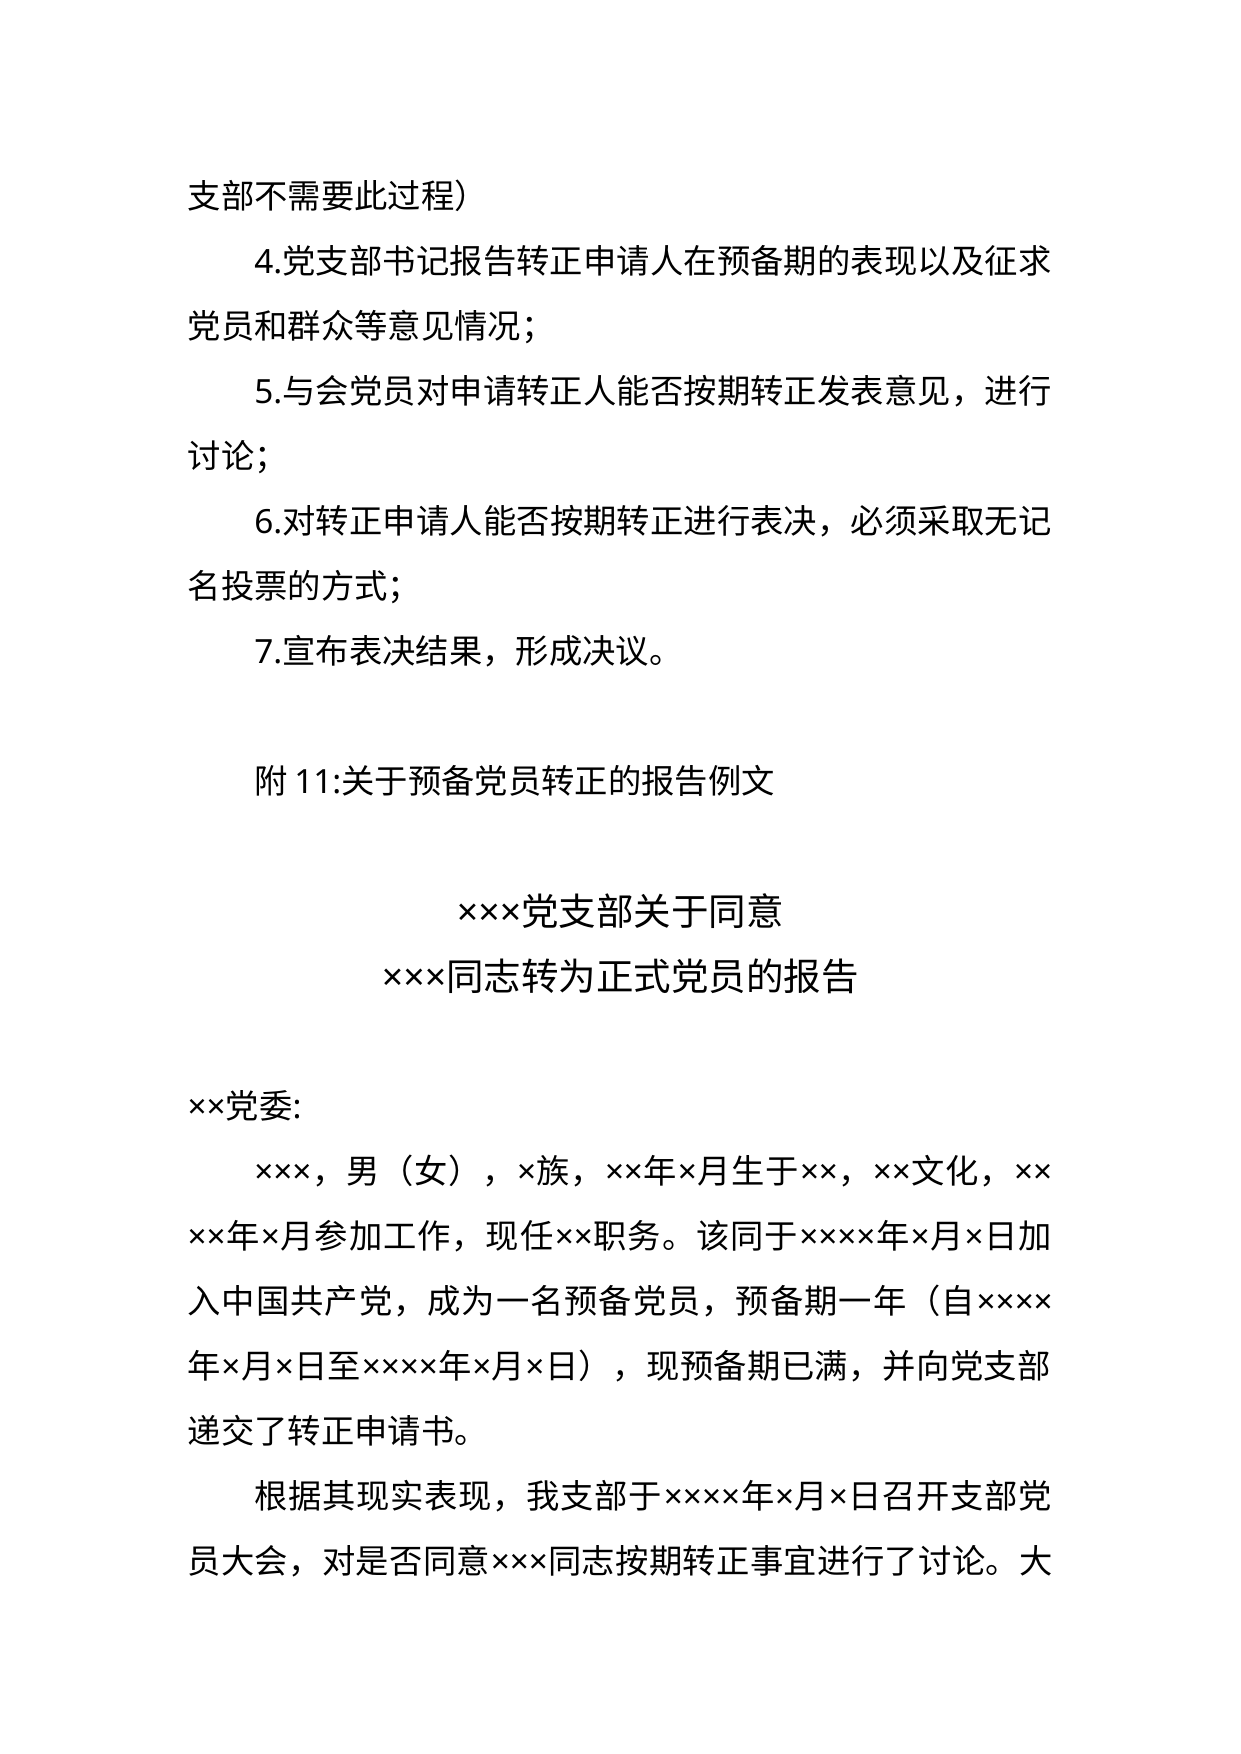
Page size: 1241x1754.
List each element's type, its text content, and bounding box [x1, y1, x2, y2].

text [187, 1462, 1053, 1592]
text 5.与会党员对申请转正人能否按期转正发表意见，进行讨论； [187, 357, 1053, 487]
text 附11:关于预备党员转正的报告例文 [187, 747, 1053, 812]
text 4.党支部书记报告转正申请人在预备期的表现以及征求党员和群众等意见情况； [187, 227, 1053, 357]
text ×××，男（女），×族，××年×月生于××，××文化，××××年×月参加工作，现任××职务。该同于××××年×月×日加入中国共产党，成为一名预备党员，预备期一年（自××××年×月×日至××××年×月×日），现预备期已满，并向党支部递交了转正申请书。 [187, 1137, 1053, 1462]
text 7.宣布表决结果，形成决议。 [187, 617, 1053, 682]
text ××党委: [187, 1072, 1053, 1137]
text 6.对转正申请人能否按期转正进行表决，必须采取无记名投票的方式； [187, 487, 1053, 617]
text ×××党支部关于同意 [187, 877, 1053, 942]
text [187, 162, 1053, 227]
text ×××同志转为正式党员的报告 [187, 942, 1053, 1007]
